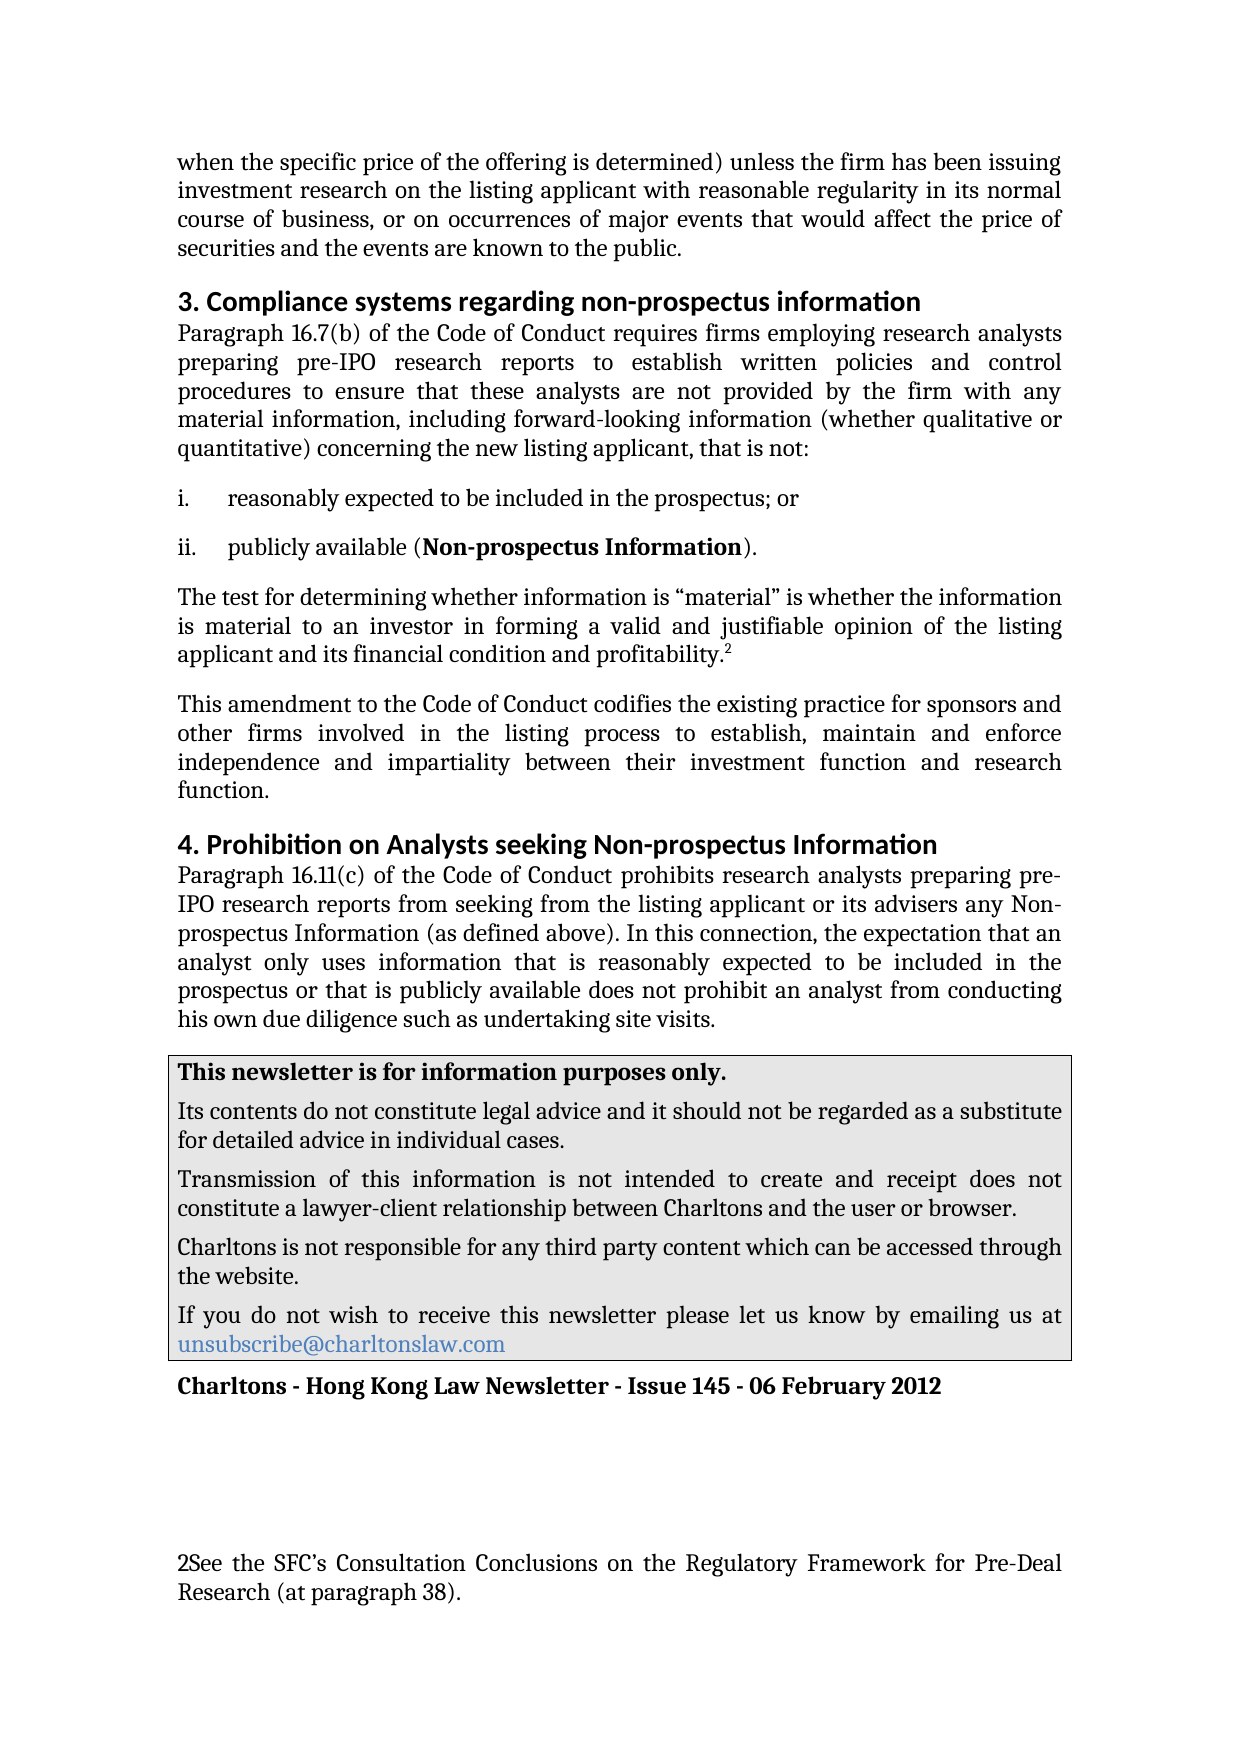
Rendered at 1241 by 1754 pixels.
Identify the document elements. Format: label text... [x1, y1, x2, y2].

subtitle 4. Prohibition on Analysts seeking Non-prospectus Information [177, 826, 1063, 861]
text Charltons is not responsible for any third party content which can be accessed through the website. [169, 1230, 1071, 1290]
text The test for determining whether information is “material” is whether the information is material to an investor in forming a valid and justifiable opinion of the listing applicant and its financial condition and profitability. [177, 583, 1063, 669]
text This newsletter is for information purposes only. [169, 1056, 1071, 1087]
text If you do not wish to receive this newsletter please let us know by emailing us at unsubscribe@charltonslaw.com [169, 1298, 1071, 1360]
text Paragraph 16.11(c) of the Code of Conduct prohibits research analysts preparing pre-IPO research reports from seeking from the listing applicant or its advisers any Non-prospectus Information (as defined above). In this connection, the expectation that an analyst only uses information that is reasonably expected to be included in the prospectus or that is publicly available does not prohibit an analyst from conducting his own due diligence such as undertaking site visits. [177, 861, 1063, 1034]
text Transmission of this information is not intended to create and receipt does not constitute a lawyer-client relationship between Charltons and the user or browser. [169, 1162, 1071, 1222]
subtitle 3. Compliance systems regarding non-prospectus information [177, 283, 1063, 319]
text Paragraph 16.7(b) of the Code of Conduct requires firms employing research analysts preparing pre-IPO research reports to establish written policies and control procedures to ensure that these analysts are not provided by the firm with any material information, including forward-looking information (whether qualitative or quantitative) concerning the new listing applicant, that is not: [177, 319, 1063, 463]
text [177, 148, 1063, 263]
text Its contents do not constitute legal advice and it should not be regarded as a substitute for detailed advice in individual cases. [169, 1094, 1071, 1154]
text This amendment to the Code of Conduct codifies the existing practice for sponsors and other firms involved in the listing process to establish, maintain and enforce independence and impartiality between their investment function and research function. [177, 690, 1063, 805]
list publicly available (Non-prospectus Information). [177, 533, 1063, 562]
list reasonably expected to be included in the prospectus; or [177, 484, 1063, 512]
text Charltons - Hong Kong Law Newsletter - Issue 145 - 06 February 2012 [177, 1372, 1063, 1401]
